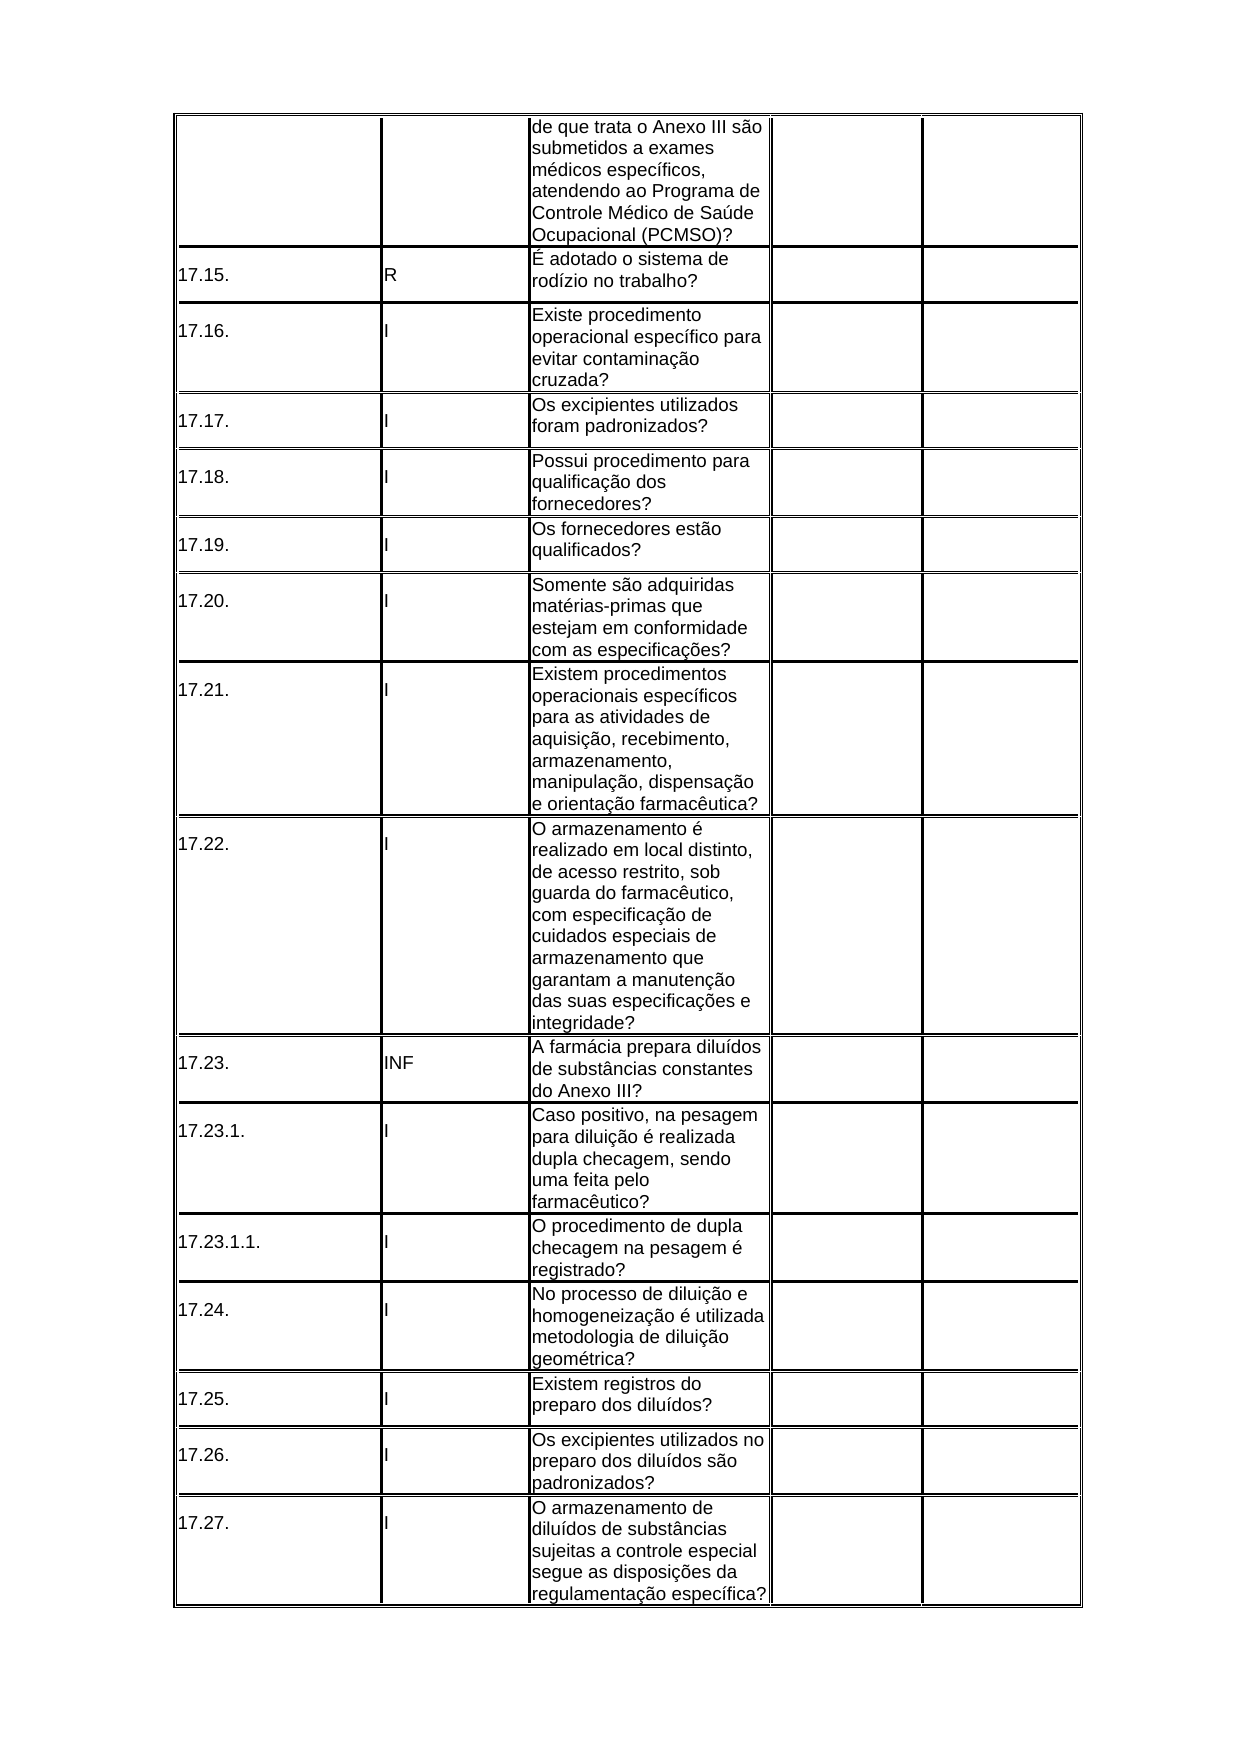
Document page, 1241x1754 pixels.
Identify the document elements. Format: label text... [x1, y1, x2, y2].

table_cell [773, 394, 921, 447]
table_cell [773, 304, 921, 391]
table_cell I [381, 116, 529, 245]
table_cell INF [383, 1037, 528, 1101]
table_cell [773, 1283, 921, 1369]
table_cell 17.14. [177, 116, 381, 245]
table_cell [924, 1212, 1080, 1280]
table_cell [773, 1215, 921, 1280]
table_cell I [383, 574, 528, 660]
table_cell [773, 518, 921, 571]
table_cell [924, 1033, 1080, 1101]
table_cell I [383, 1429, 528, 1493]
table_cell [773, 574, 921, 660]
table_cell [924, 1101, 1080, 1212]
table_cell I [383, 1104, 528, 1212]
table_cell I [383, 663, 528, 814]
table_cell 17.22. [177, 814, 380, 1033]
table_cell [773, 450, 921, 514]
table_cell 17.25. [177, 1369, 380, 1425]
table_cell I [383, 518, 528, 571]
table_cell 17.19. [177, 515, 380, 571]
table_cell 17.20. [175, 571, 381, 660]
table_cell [922, 571, 1081, 660]
table_cell Possui procedimento para qualificação dos fornecedores? [531, 450, 769, 514]
table_cell A farmácia prepara diluídos de substâncias constantes do Anexo III? [531, 1037, 769, 1101]
table_cell Somente são adquiridas matérias-primas que estejam em conformidade com as especificações? [531, 574, 769, 660]
table_cell É adotado o sistema de rodízio no trabalho? [531, 248, 769, 301]
table_cell [773, 818, 921, 1033]
table_cell [924, 245, 1080, 301]
table_cell [773, 248, 921, 301]
table_cell I [383, 1373, 528, 1425]
table_cell I [383, 450, 528, 514]
table_cell [924, 301, 1080, 391]
table_cell [924, 814, 1080, 1033]
table_cell [924, 515, 1080, 571]
table_cell 17.16. [177, 301, 380, 391]
table_cell [924, 1425, 1080, 1493]
table_cell I [383, 304, 528, 391]
table_cell I [383, 1283, 528, 1369]
table_cell [771, 1497, 922, 1604]
table_cell Existem registros do preparo dos diluídos? [531, 1373, 769, 1425]
table_cell I [383, 394, 528, 447]
table_cell I [383, 818, 528, 1033]
table_cell O procedimento de dupla checagem na pesagem é registrado? [531, 1215, 769, 1280]
table_cell Existe procedimento operacional específico para evitar contaminação cruzada? [531, 304, 769, 391]
table_cell Existem procedimentos operacionais específicos para as atividades de aquisição, recebimento, armazenamento, manipulação, dispensação e orientação farmacêutica? [531, 663, 769, 814]
table_cell [922, 1493, 1080, 1604]
table_cell 17.23. [177, 1033, 380, 1101]
table_cell [773, 663, 921, 814]
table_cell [529, 114, 771, 245]
table_cell [922, 116, 1080, 245]
table_cell [773, 1104, 921, 1212]
table_cell 17.23.1. [177, 1101, 380, 1212]
table_cell Caso positivo, na pesagem para diluição é realizada dupla checagem, sendo uma feita pelo farmacêutico? [531, 1104, 769, 1212]
table_cell [771, 114, 922, 245]
table_cell O armazenamento é realizado em local distinto, de acesso restrito, sob guarda do farmacêutico, com especificação de cuidados especiais de armazenamento que garantam a manutenção das suas especificações e integridade? [531, 818, 769, 1033]
table_cell [922, 447, 1081, 514]
table_cell 17.23.1.1. [177, 1212, 380, 1280]
table_cell [924, 1369, 1080, 1425]
table_cell 17.24. [177, 1280, 380, 1369]
table_cell [773, 1429, 921, 1493]
table_cell O armazenamento de diluídos de substâncias sujeitas a controle especial segue as disposições da regulamentação específica? [529, 1493, 771, 1604]
table_cell 17.18. [175, 447, 381, 514]
table_cell Os fornecedores estão qualificados? [531, 518, 769, 571]
table_cell Os excipientes utilizados no preparo dos diluídos são padronizados? [531, 1429, 769, 1493]
table_cell 17.15. [177, 245, 380, 301]
table_cell [773, 1037, 921, 1101]
table_cell I [381, 1497, 529, 1604]
table_cell [924, 1280, 1080, 1369]
table_cell 17.21. [177, 660, 380, 814]
table_cell Os excipientes utilizados foram padronizados? [531, 394, 769, 447]
table_cell I [383, 1215, 528, 1280]
table_cell [924, 660, 1080, 814]
table_cell 17.26. [177, 1425, 380, 1493]
table_cell No processo de diluição e homogeneização é utilizada metodologia de diluição geométrica? [531, 1283, 769, 1369]
table_cell [773, 1373, 921, 1425]
table_cell [922, 391, 1081, 447]
table_cell 17.27. [177, 1493, 381, 1604]
table_cell R [383, 248, 528, 301]
table_cell 17.17. [175, 391, 381, 447]
